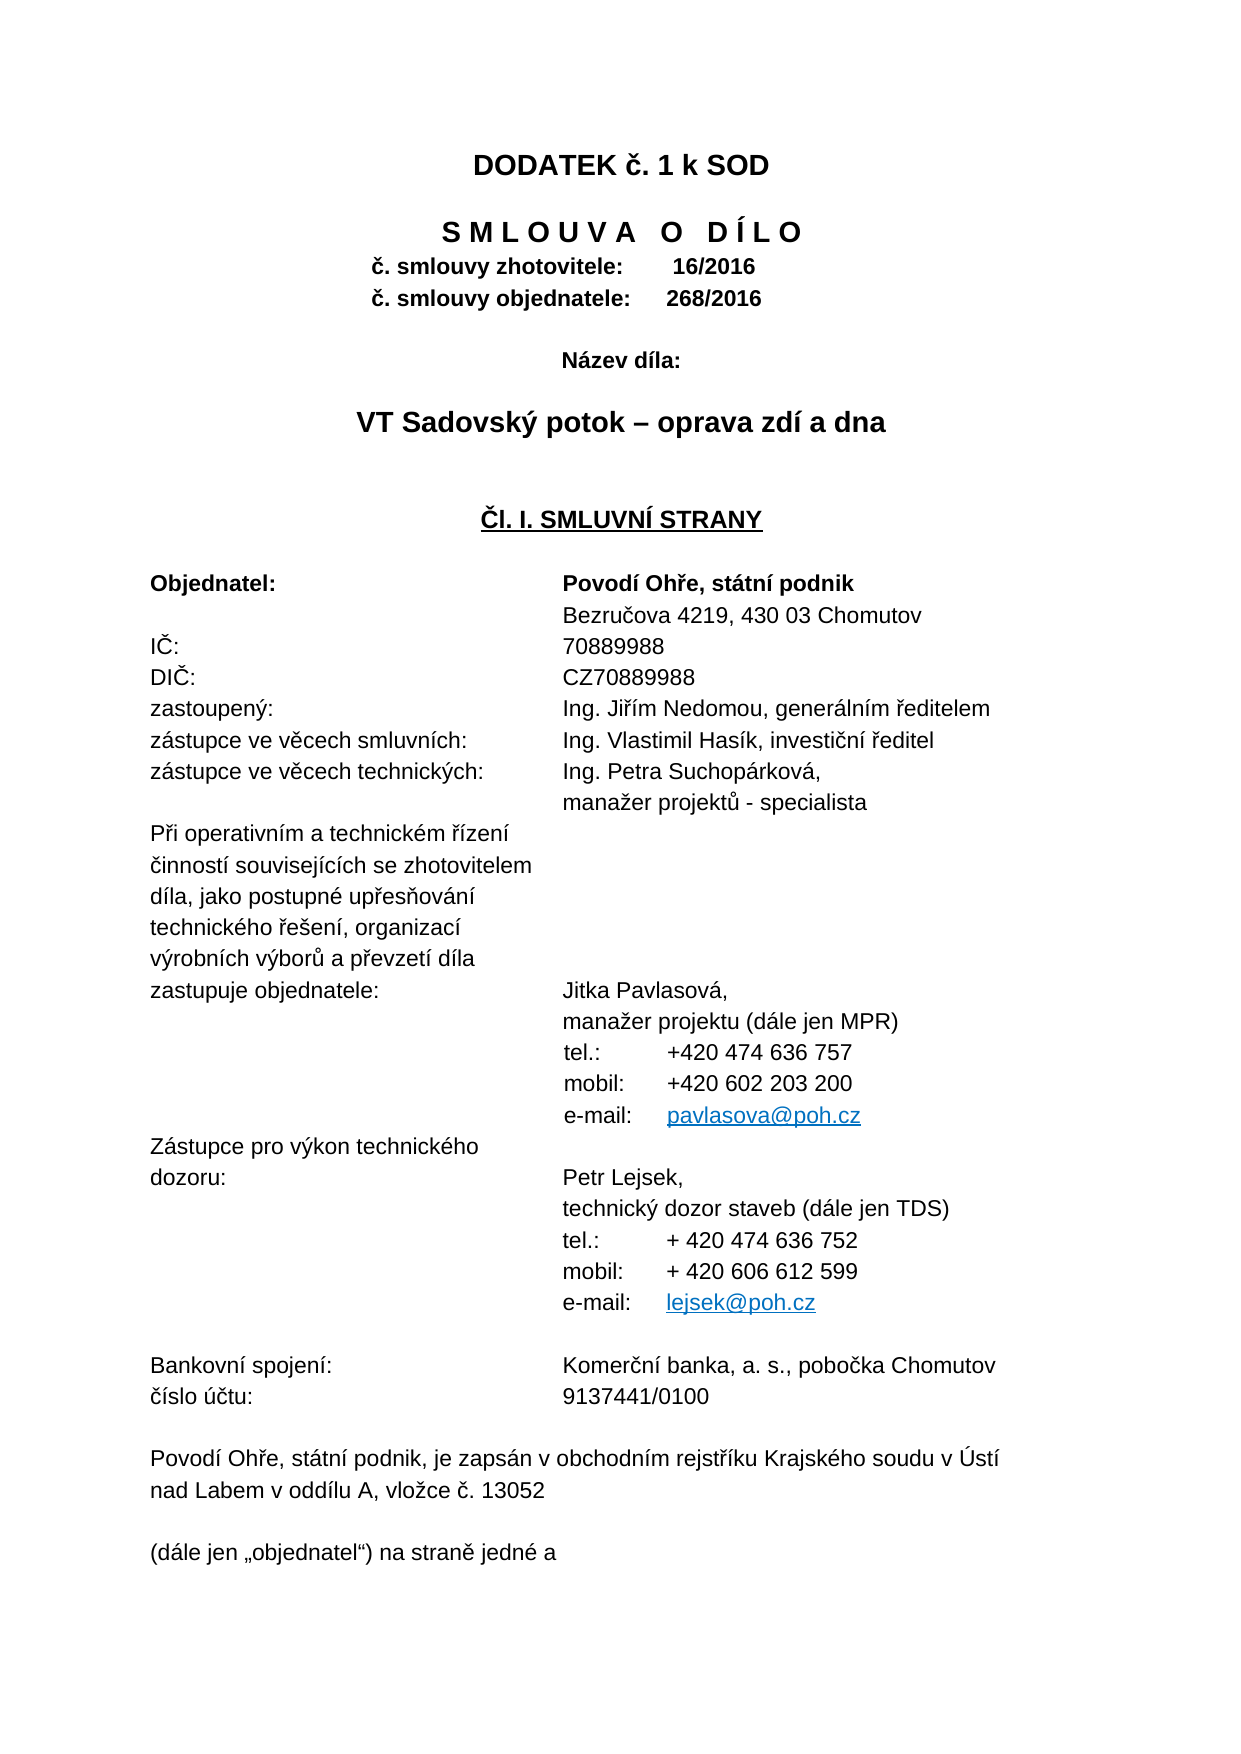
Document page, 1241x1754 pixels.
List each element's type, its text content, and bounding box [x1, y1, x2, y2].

text Objednatel: Povodí Ohře, státní podnik [150, 565, 1092, 597]
text manažer projektu (dále jen MPR) [150, 1003, 1092, 1034]
text zástupce ve věcech technických: Ing. Petra Suchopárková, [150, 753, 1092, 784]
text (dále jen „objednatel“) na straně jedné a [150, 1534, 1092, 1565]
text S M L O U V A O D Í L O [150, 215, 1092, 248]
text DIČ: CZ70889988 [150, 659, 1092, 690]
text Povodí Ohře, státní podnik, je zapsán v obchodním rejstříku Krajského soudu v Ústí nad Labem v oddílu A, vložce č. 13052 [150, 1440, 1092, 1503]
text DODATEK č. 1 k SOD [150, 148, 1092, 181]
text manažer projektů - specialista [150, 784, 1092, 815]
text IČ: 70889988 [150, 628, 1092, 659]
text mobil: +420 602 203 200 [150, 1065, 1092, 1097]
text č. smlouvy objednatele: 268/2016 [297, 279, 1092, 311]
text tel.: + 420 474 636 752 [562, 1222, 1092, 1253]
text tel.: +420 474 636 757 [150, 1034, 1092, 1065]
text dozoru: Petr Lejsek, [150, 1159, 1092, 1190]
text Při operativním a technickém řízení činností souvisejících se zhotovitelem díla, jako postupné upřesňování technického řešení, organizací výrobních výborů a převzetí díla zastupuje objednatele: Jitka Pavlasová, [150, 815, 1092, 1003]
text technický dozor staveb (dále jen TDS) [562, 1190, 1092, 1222]
text VT Sadovský potok – oprava zdí a dna [150, 404, 1092, 438]
text č. smlouvy zhotovitele: 16/2016 [297, 248, 1092, 279]
text Bankovní spojení: Komerční banka, a. s., pobočka Chomutov [150, 1347, 1092, 1378]
text e-mail: lejsek@poh.cz [562, 1284, 1092, 1315]
text zastoupený: Ing. Jiřím Nedomou, generálním ředitelem [150, 690, 1092, 722]
text Bezručova 4219, 430 03 Chomutov [150, 597, 1092, 628]
text Čl. I. SMLUVNÍ STRANY [150, 503, 1092, 534]
text e-mail: pavlasova@poh.cz [150, 1097, 1092, 1128]
text Zástupce pro výkon technického [150, 1128, 1092, 1159]
text číslo účtu: 9137441/0100 [150, 1378, 1092, 1409]
text zástupce ve věcech smluvních: Ing. Vlastimil Hasík, investiční ředitel [150, 722, 1092, 753]
text mobil: + 420 606 612 599 [562, 1253, 1092, 1284]
text Název díla: [150, 342, 1092, 373]
